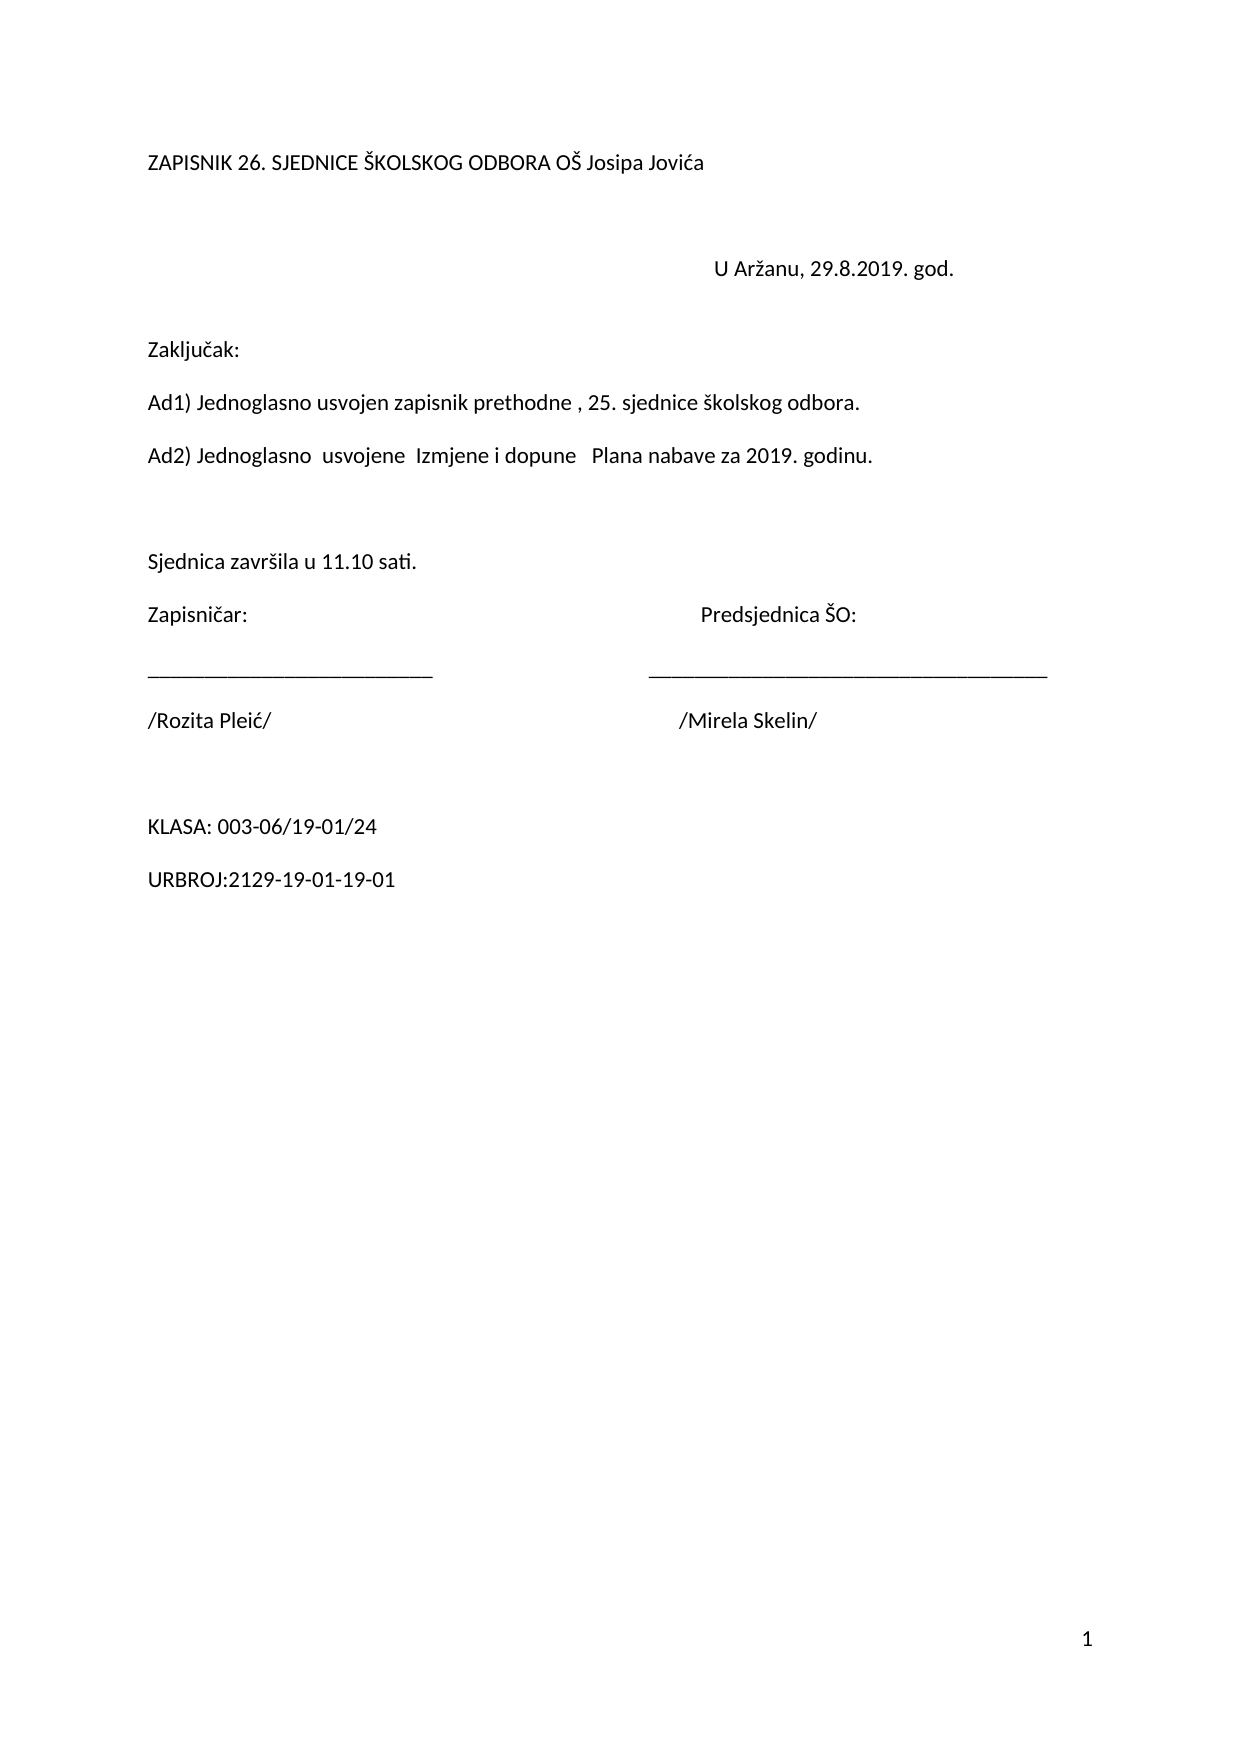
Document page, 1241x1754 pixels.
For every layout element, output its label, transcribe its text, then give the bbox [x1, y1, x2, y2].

text _________________________ ___________________________________ [148, 653, 1093, 681]
text Ad2) Jednoglasno usvojene Izmjene i dopune Plana nabave za 2019. godinu. [148, 441, 1093, 469]
text ZAPISNIK 26. SJEDNICE ŠKOLSKOG ODBORA OŠ Josipa Jovića [148, 148, 1093, 176]
text KLASA: 003-06/19-01/24 [148, 812, 1093, 840]
text U Aržanu, 29.8.2019. god. [148, 254, 1093, 282]
text Zaključak: [148, 335, 1093, 363]
text URBROJ:2129-19-01-19-01 [148, 865, 1093, 893]
text Sjednica završila u 11.10 sati. [148, 547, 1093, 575]
text Zapisničar: Predsjednica ŠO: [148, 600, 1093, 628]
text /Rozita Pleić/ /Mirela Skelin/ [148, 706, 1093, 734]
text Ad1) Jednoglasno usvojen zapisnik prethodne , 25. sjednice školskog odbora. [148, 388, 1093, 416]
